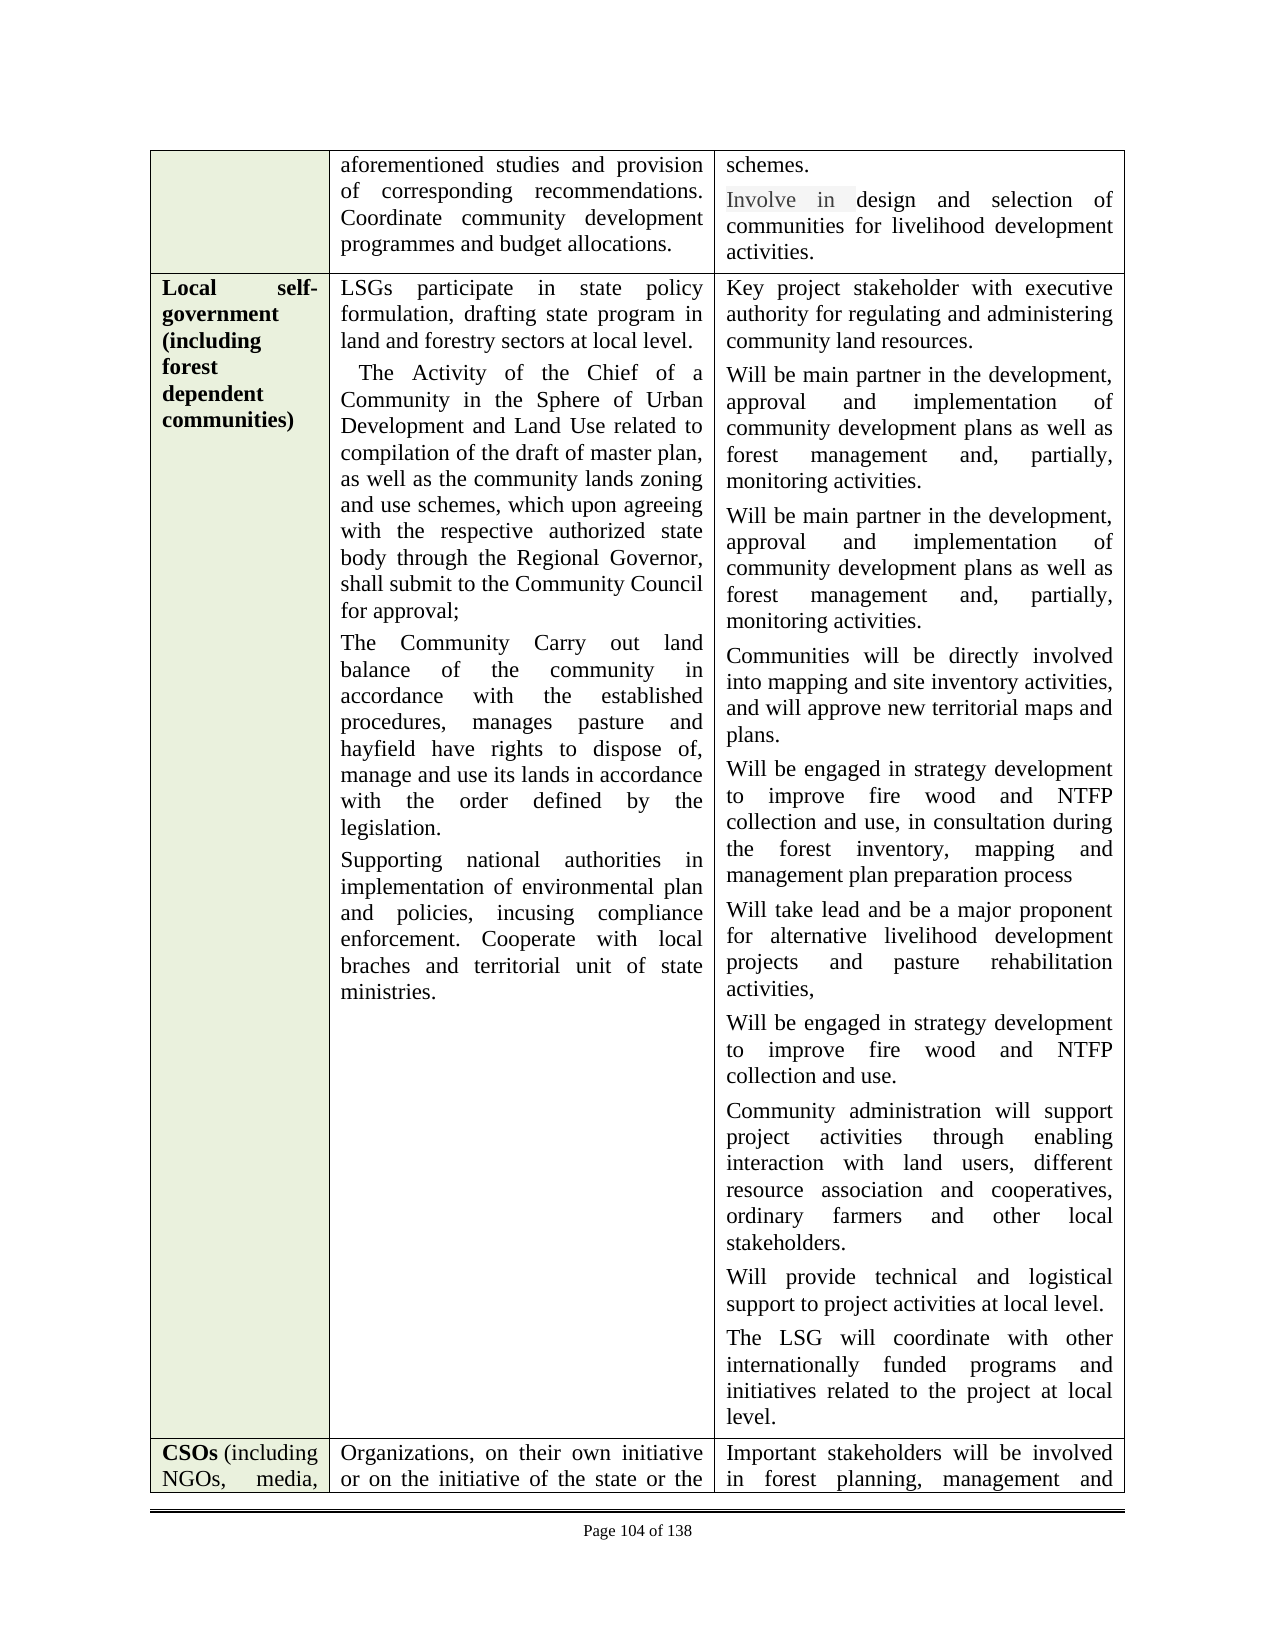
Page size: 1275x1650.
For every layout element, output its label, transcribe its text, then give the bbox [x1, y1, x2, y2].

table_cell Local self-government (including forest dependent communities) [151, 274, 329, 1438]
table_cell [715, 1439, 1124, 1492]
table_cell LSGs participate in state policy formulation, drafting state program in land and forestry sectors at local level. The Activity of the Chief of a Community in the Sphere of Urban Development and Land Use related to compilation of the draft of master plan, as well as the community lands zoning and use schemes, which upon agreeing with the respective authorized state body through the Regional Governor, shall submit to the Community Council for approval; The Community Carry out land balance of the community in accordance with the established procedures, manages pasture and hayfield have rights to dispose of, manage and use its lands in accordance with the order defined by the legislation. Supporting national authorities in implementation of environmental plan and policies, incusing compliance enforcement. Cooperate with local braches and territorial unit of state ministries. [330, 274, 714, 1438]
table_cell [715, 151, 1124, 273]
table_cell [151, 1439, 329, 1492]
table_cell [330, 151, 714, 273]
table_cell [151, 151, 329, 273]
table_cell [330, 1439, 714, 1492]
table_cell Key project stakeholder with executive authority for regulating and administering community land resources. Will be main partner in the development, approval and implementation of community development plans as well as forest management and, partially, monitoring activities. Will be main partner in the development, approval and implementation of community development plans as well as forest management and, partially, monitoring activities. Communities will be directly involved into mapping and site inventory activities, and will approve new territorial maps and plans. Will be engaged in strategy development to improve fire wood and NTFP collection and use, in consultation during the forest inventory, mapping and management plan preparation process Will take lead and be a major proponent for alternative livelihood development projects and pasture rehabilitation activities, Will be engaged in strategy development to improve fire wood and NTFP collection and use. Community administration will support project activities through enabling interaction with land users, different resource association and cooperatives, ordinary farmers and other local stakeholders. Will provide technical and logistical support to project activities at local level. The LSG will coordinate with other internationally funded programs and initiatives related to the project at local level. [715, 274, 1124, 1438]
